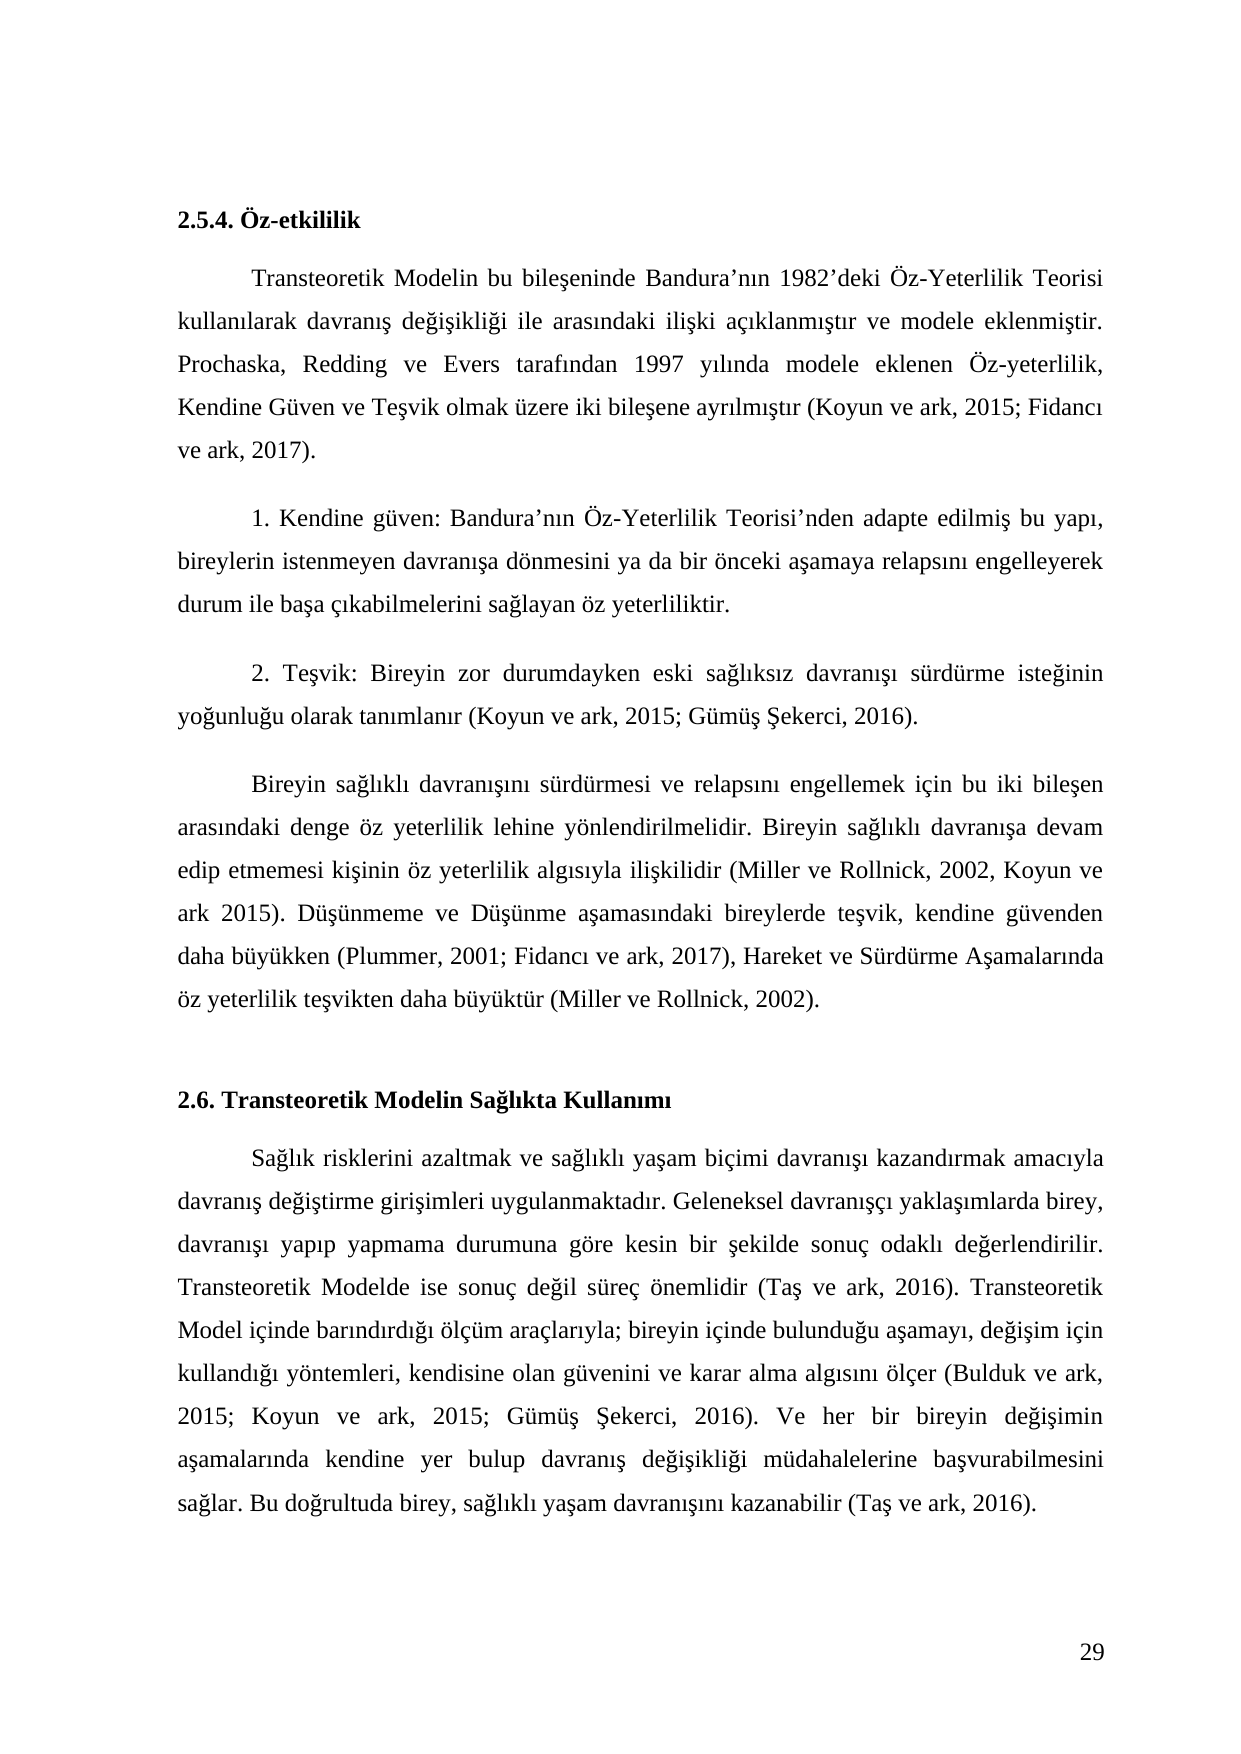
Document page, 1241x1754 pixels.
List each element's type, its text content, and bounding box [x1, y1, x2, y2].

text Transteoretik Modelin bu bileşeninde Bandura’nın 1982’deki Öz-Yeterlilik Teorisi kullanılarak davranış değişikliği ile arasındaki ilişki açıklanmıştır ve modele eklenmiştir. Prochaska, Redding ve Evers tarafından 1997 yılında modele eklenen Öz-yeterlilik, Kendine Güven ve Teşvik olmak üzere iki bileşene ayrılmıştır (Koyun ve ark, 2015; Fidancı ve ark, 2017). [177, 263, 1104, 464]
text Bireyin sağlıklı davranışını sürdürmesi ve relapsını engellemek için bu iki bileşen arasındaki denge öz yeterlilik lehine yönlendirilmelidir. Bireyin sağlıklı davranışa devam edip etmemesi kişinin öz yeterlilik algısıyla ilişkilidir (Miller ve Rollnick, 2002, Koyun ve ark 2015). Düşünmeme ve Düşünme aşamasındaki bireylerde teşvik, kendine güvenden daha büyükken (Plummer, 2001; Fidancı ve ark, 2017), Hareket ve Sürdürme Aşamalarında öz yeterlilik teşvikten daha büyüktür (Miller ve Rollnick, 2002). [177, 769, 1104, 1013]
text 2.6. Transteoretik Modelin Sağlıkta Kullanımı [177, 1085, 1104, 1114]
text 2.5.4. Öz-etkililik [177, 205, 1104, 234]
text 1. Kendine güven: Bandura’nın Öz-Yeterlilik Teorisi’nden adapte edilmiş bu yapı, bireylerin istenmeyen davranışa dönmesini ya da bir önceki aşamaya relapsını engelleyerek durum ile başa çıkabilmelerini sağlayan öz yeterliliktir. [177, 503, 1104, 618]
text Sağlık risklerini azaltmak ve sağlıklı yaşam biçimi davranışı kazandırmak amacıyla davranış değiştirme girişimleri uygulanmaktadır. Geleneksel davranışçı yaklaşımlarda birey, davranışı yapıp yapmama durumuna göre kesin bir şekilde sonuç odaklı değerlendirilir. Transteoretik Modelde ise sonuç değil süreç önemlidir (Taş ve ark, 2016). Transteoretik Model içinde barındırdığı ölçüm araçlarıyla; bireyin içinde bulunduğu aşamayı, değişim için kullandığı yöntemleri, kendisine olan güvenini ve karar alma algısını ölçer (Bulduk ve ark, 2015; Koyun ve ark, 2015; Gümüş Şekerci, 2016). Ve her bir bireyin değişimin aşamalarında kendine yer bulup davranış değişikliği müdahalelerine başvurabilmesini sağlar. Bu doğrultuda birey, sağlıklı yaşam davranışını kazanabilir (Taş ve ark, 2016). [177, 1143, 1104, 1516]
text 2. Teşvik: Bireyin zor durumdayken eski sağlıksız davranışı sürdürme isteğinin yoğunluğu olarak tanımlanır (Koyun ve ark, 2015; Gümüş Şekerci, 2016). [177, 658, 1104, 729]
